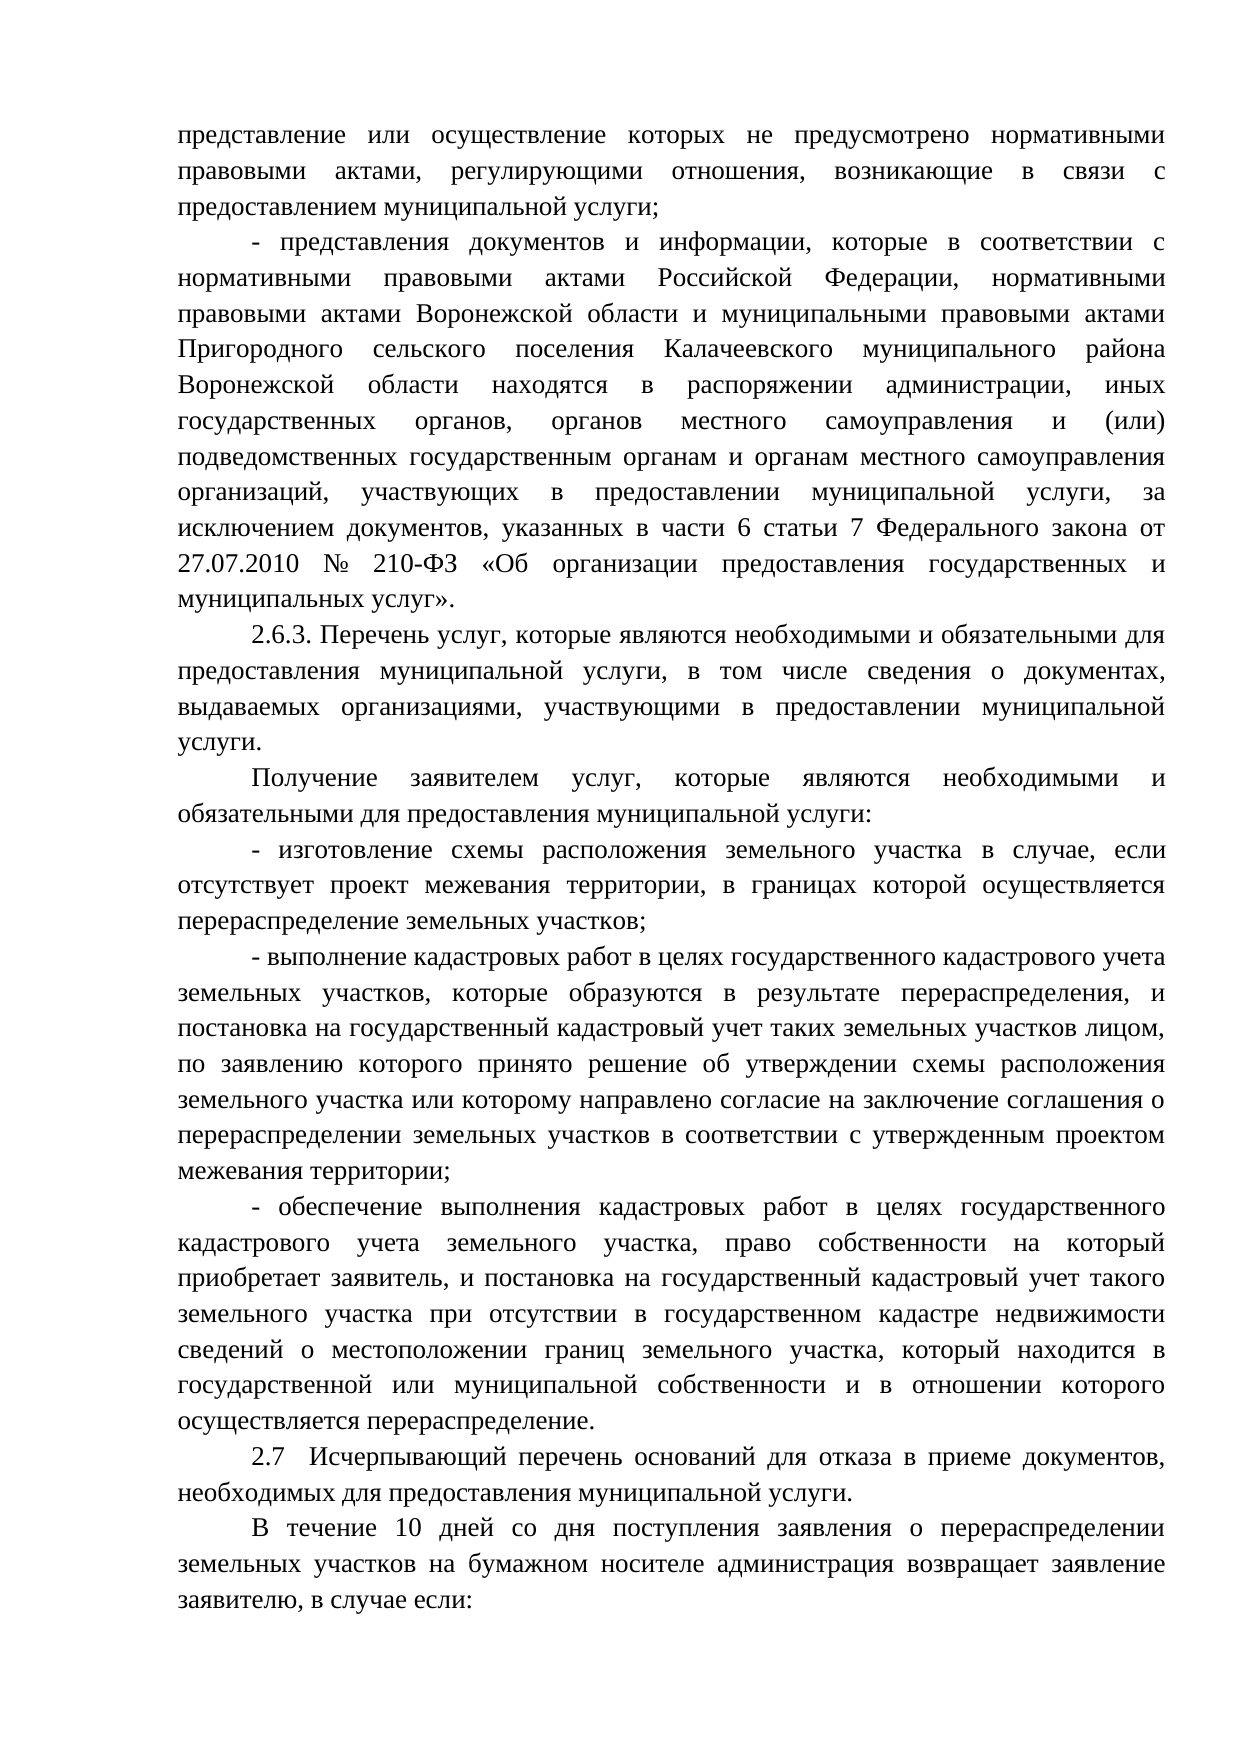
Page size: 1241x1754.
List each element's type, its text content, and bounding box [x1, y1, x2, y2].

text Получение заявителем услуг, которые являются необходимыми и обязательными для предоставления муниципальной услуги: [177, 761, 1167, 828]
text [177, 118, 1167, 221]
text - выполнение кадастровых работ в целях государственного кадастрового учета земельных участков, которые образуются в результате перераспределения, и постановка на государственный кадастровый учет таких земельных участков лицом, по заявлению которого принято решение об утверждении схемы расположения земельного участка или которому направлено согласие на заключение соглашения о перераспределении земельных участков в соответствии с утвержденным проектом межевания территории; [177, 940, 1167, 1185]
list Исчерпывающий перечень оснований для отказа в приеме документов, необходимых для предоставления муниципальной услуги. [177, 1440, 1167, 1507]
text В течение 10 дней со дня поступления заявления о перераспределении земельных участков на бумажном носителе администрация возвращает заявление заявителю, в случае если: [177, 1512, 1167, 1614]
text - представления документов и информации, которые в соответствии с нормативными правовыми актами Российской Федерации, нормативными правовыми актами Воронежской области и муниципальными правовыми актами Пригородного сельского поселения Калачеевского муниципального района Воронежской области находятся в распоряжении администрации, иных государственных органов, органов местного самоуправления и (или) подведомственных государственным органам и органам местного самоуправления организаций, участвующих в предоставлении муниципальной услуги, за исключением документов, указанных в части 6 статьи 7 Федерального закона от 27.07.2010 № 210-ФЗ «Об организации предоставления государственных и муниципальных услуг». [177, 225, 1167, 614]
text 2.6.3. Перечень услуг, которые являются необходимыми и обязательными для предоставления муниципальной услуги, в том числе сведения о документах, выдаваемых организациями, участвующими в предоставлении муниципальной услуги. [177, 618, 1167, 757]
text - обеспечение выполнения кадастровых работ в целях государственного кадастрового учета земельного участка, право собственности на который приобретает заявитель, и постановка на государственный кадастровый учет такого земельного участка при отсутствии в государственном кадастре недвижимости сведений о местоположении границ земельного участка, который находится в государственной или муниципальной собственности и в отношении которого осуществляется перераспределение. [177, 1190, 1167, 1436]
text - изготовление схемы расположения земельного участка в случае, если отсутствует проект межевания территории, в границах которой осуществляется перераспределение земельных участков; [177, 833, 1167, 935]
